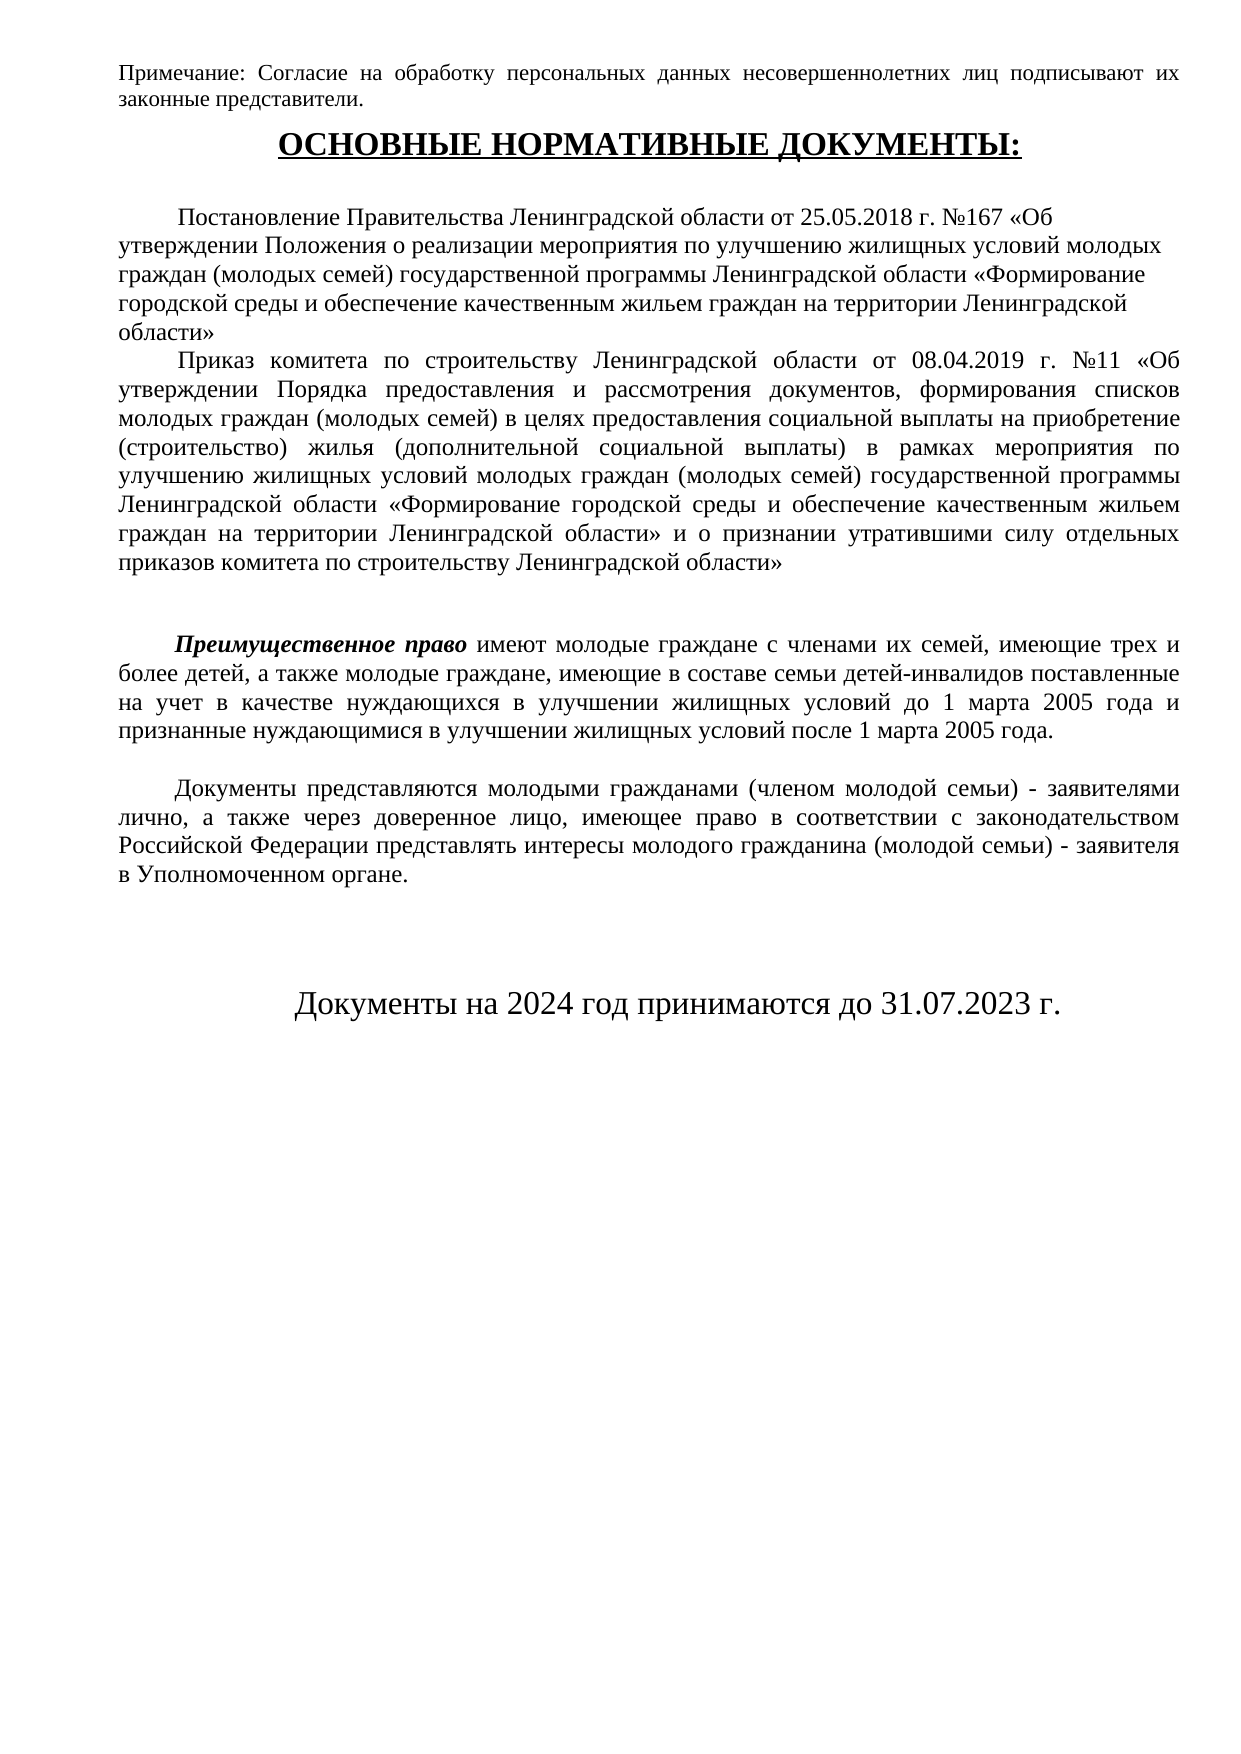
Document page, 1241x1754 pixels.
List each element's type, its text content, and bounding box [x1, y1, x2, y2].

text Приказ комитета по строительству Ленинградской области от 08.04.2019 г. №11 «Об утверждении Порядка предоставления и рассмотрения документов, формирования списков молодых граждан (молодых семей) в целях предоставления социальной выплаты на приобретение (строительство) жилья (дополнительной социальной выплаты) в рамках мероприятия по улучшению жилищных условий молодых граждан (молодых семей) государственной программы Ленинградской области «Формирование городской среды и обеспечение качественным жильем граждан на территории Ленинградской области» и о признании утратившими силу отдельных приказов комитета по строительству Ленинградской области» [118, 346, 1181, 576]
text Документы на 2024 год принимаются до 31.07.2023 г. [118, 983, 1181, 1021]
text Документы представляются молодыми гражданами (членом молодой семьи) - заявителями лично, а также через доверенное лицо, имеющее право в соответствии с законодательством Российской Федерации представлять интересы молодого гражданина (молодой семьи) - заявителя в Уполномоченном органе. [118, 773, 1181, 888]
text Преимущественное право имеют молодые граждане с членами их семей, имеющие трех и более детей, а также молодые граждане, имеющие в составе семьи детей-инвалидов поставленные на учет в качестве нуждающихся в улучшении жилищных условий до 1 марта 2005 года и признанные нуждающимися в улучшении жилищных условий после 1 марта 2005 года. [118, 629, 1181, 744]
text Примечание: Согласие на обработку персональных данных несовершеннолетних лиц подписывают их законные представители. [118, 59, 1181, 112]
text Постановление Правительства Ленинградской области от 25.05.2018 г. №167 «Об утверждении Положения о реализации мероприятия по улучшению жилищных условий молодых граждан (молодых семей) государственной программы Ленинградской области «Формирование городской среды и обеспечение качественным жильем граждан на территории Ленинградской области» [118, 202, 1181, 346]
text ОСНОВНЫЕ НОРМАТИВНЫЕ ДОКУМЕНТЫ: [118, 124, 1181, 163]
